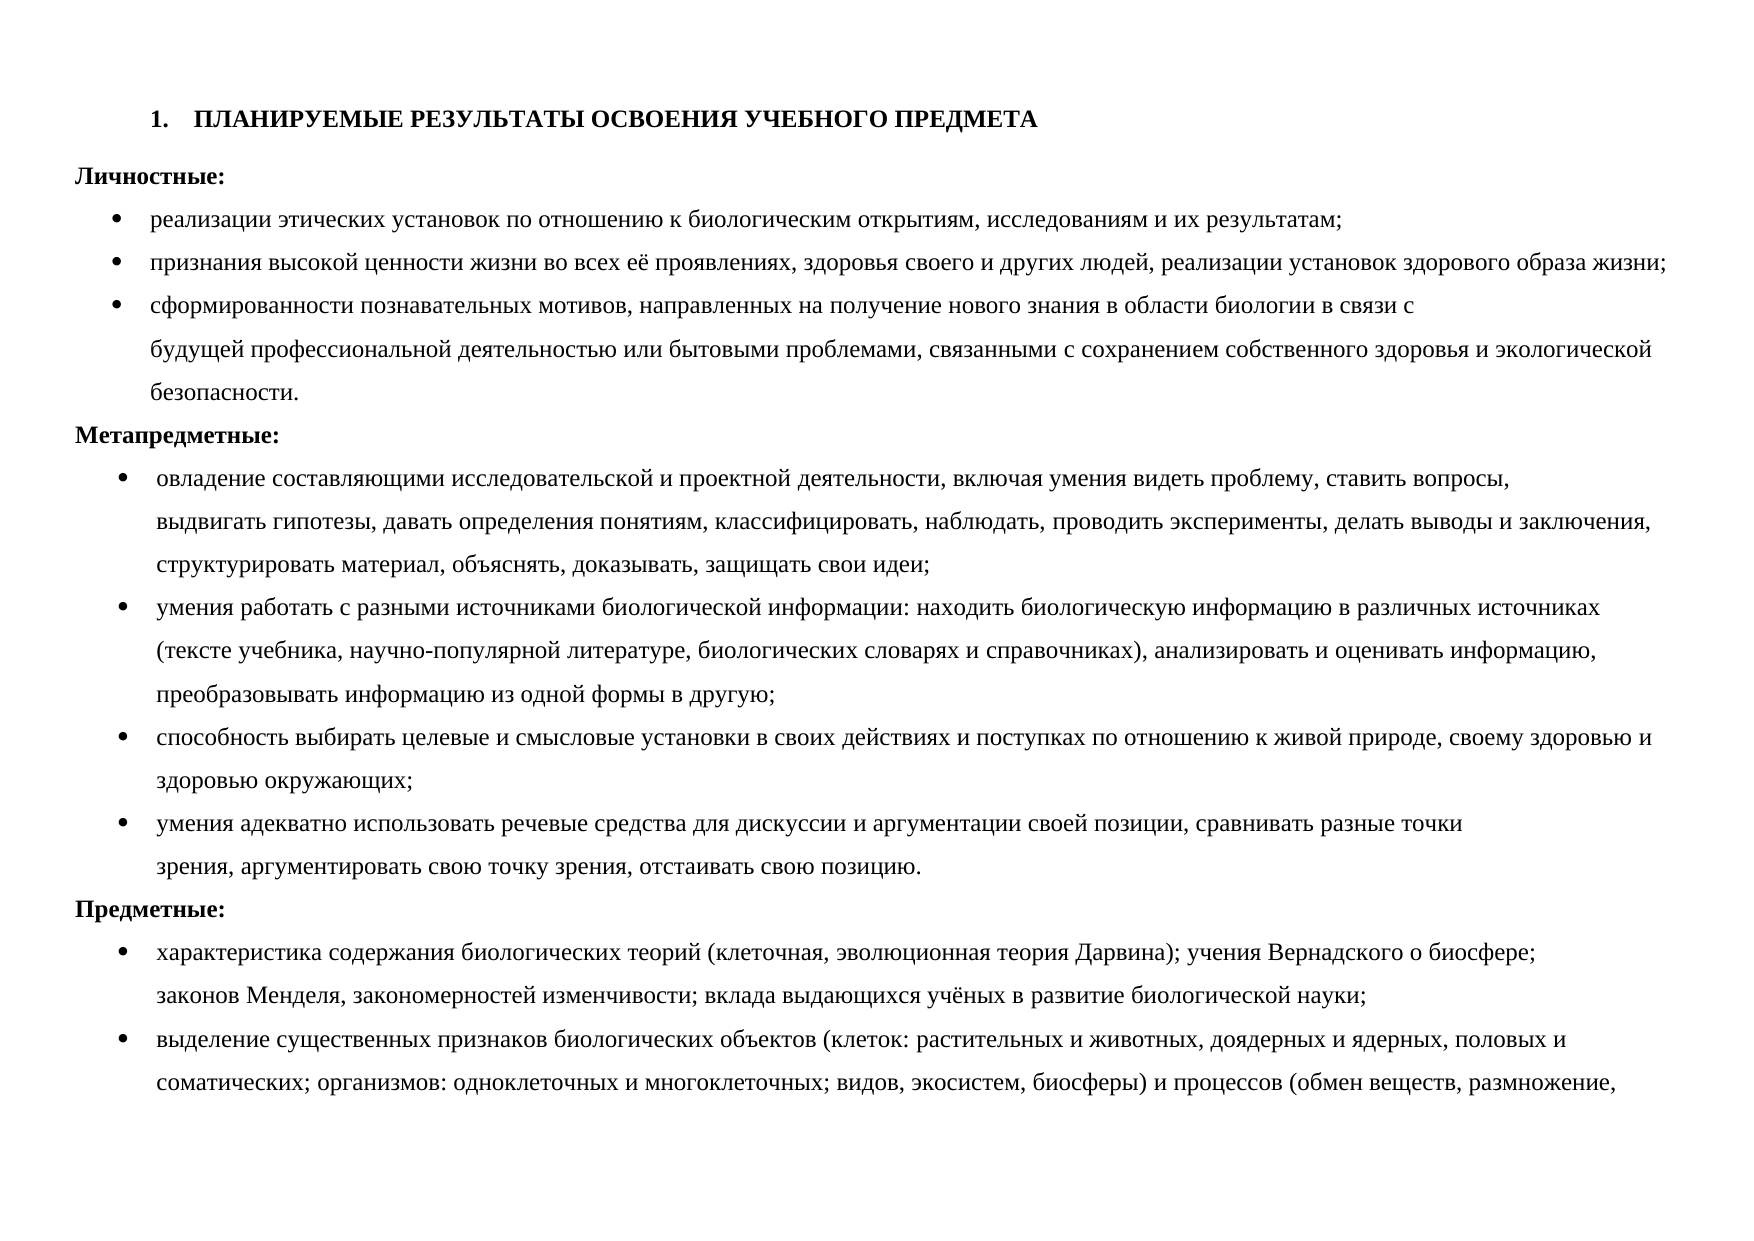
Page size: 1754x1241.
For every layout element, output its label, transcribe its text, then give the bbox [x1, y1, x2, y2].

text Метапредметные: [75, 420, 1679, 449]
list реализации этических установок по отношению к биологическим открытиям, исследованиям и их результатам; [112, 204, 1679, 233]
list характеристика содержания биологических теорий (клеточная, эволюционная теория Дарвина); учения Вернадского о биосфере; законов Менделя, закономерностей изменчивости; вклада выдающихся учёных в развитие биологической науки; [119, 937, 1679, 1009]
list способность выбирать целевые и смысловые установки в своих действиях и поступках по отношению к живой природе, своему здоровью и здоровью окружающих; [119, 722, 1679, 794]
list сформированности познавательных мотивов, направленных на получение нового знания в области биологии в связи с будущей профессиональной деятельностью или бытовыми проблемами, связанными с сохранением собственного здоровья и экологической безопасности. [112, 291, 1679, 406]
list овладение составляющими исследовательской и проектной деятельности, включая умения видеть проблему, ставить вопросы, выдвигать гипотезы, давать определения понятиям, классифицировать, наблюдать, проводить эксперименты, делать выводы и заключения, структурировать материал, объяснять, доказывать, защищать свои идеи; [119, 463, 1679, 578]
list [119, 1024, 1679, 1096]
list умения работать с разными источниками биологической информации: находить биологическую информацию в различных источниках (тексте учебника, научно-популярной литературе, биологических словарях и справочниках), анализировать и оценивать информацию, преобразовывать информацию из одной формы в другую; [119, 592, 1679, 707]
list признания высокой ценности жизни во всех её проявлениях, здоровья своего и других людей, реализации установок здорового образа жизни; [112, 247, 1679, 276]
list ПЛАНИРУЕМЫЕ РЕЗУЛЬТАТЫ ОСВОЕНИЯ УЧЕБНОГО ПРЕДМЕТА [150, 104, 1679, 132]
list умения адекватно использовать речевые средства для дискуссии и аргументации своей позиции, сравнивать разные точки зрения, аргументировать свою точку зрения, отстаивать свою позицию. [119, 808, 1679, 880]
text Предметные: [75, 894, 1679, 923]
text Личностные: [75, 161, 1679, 190]
